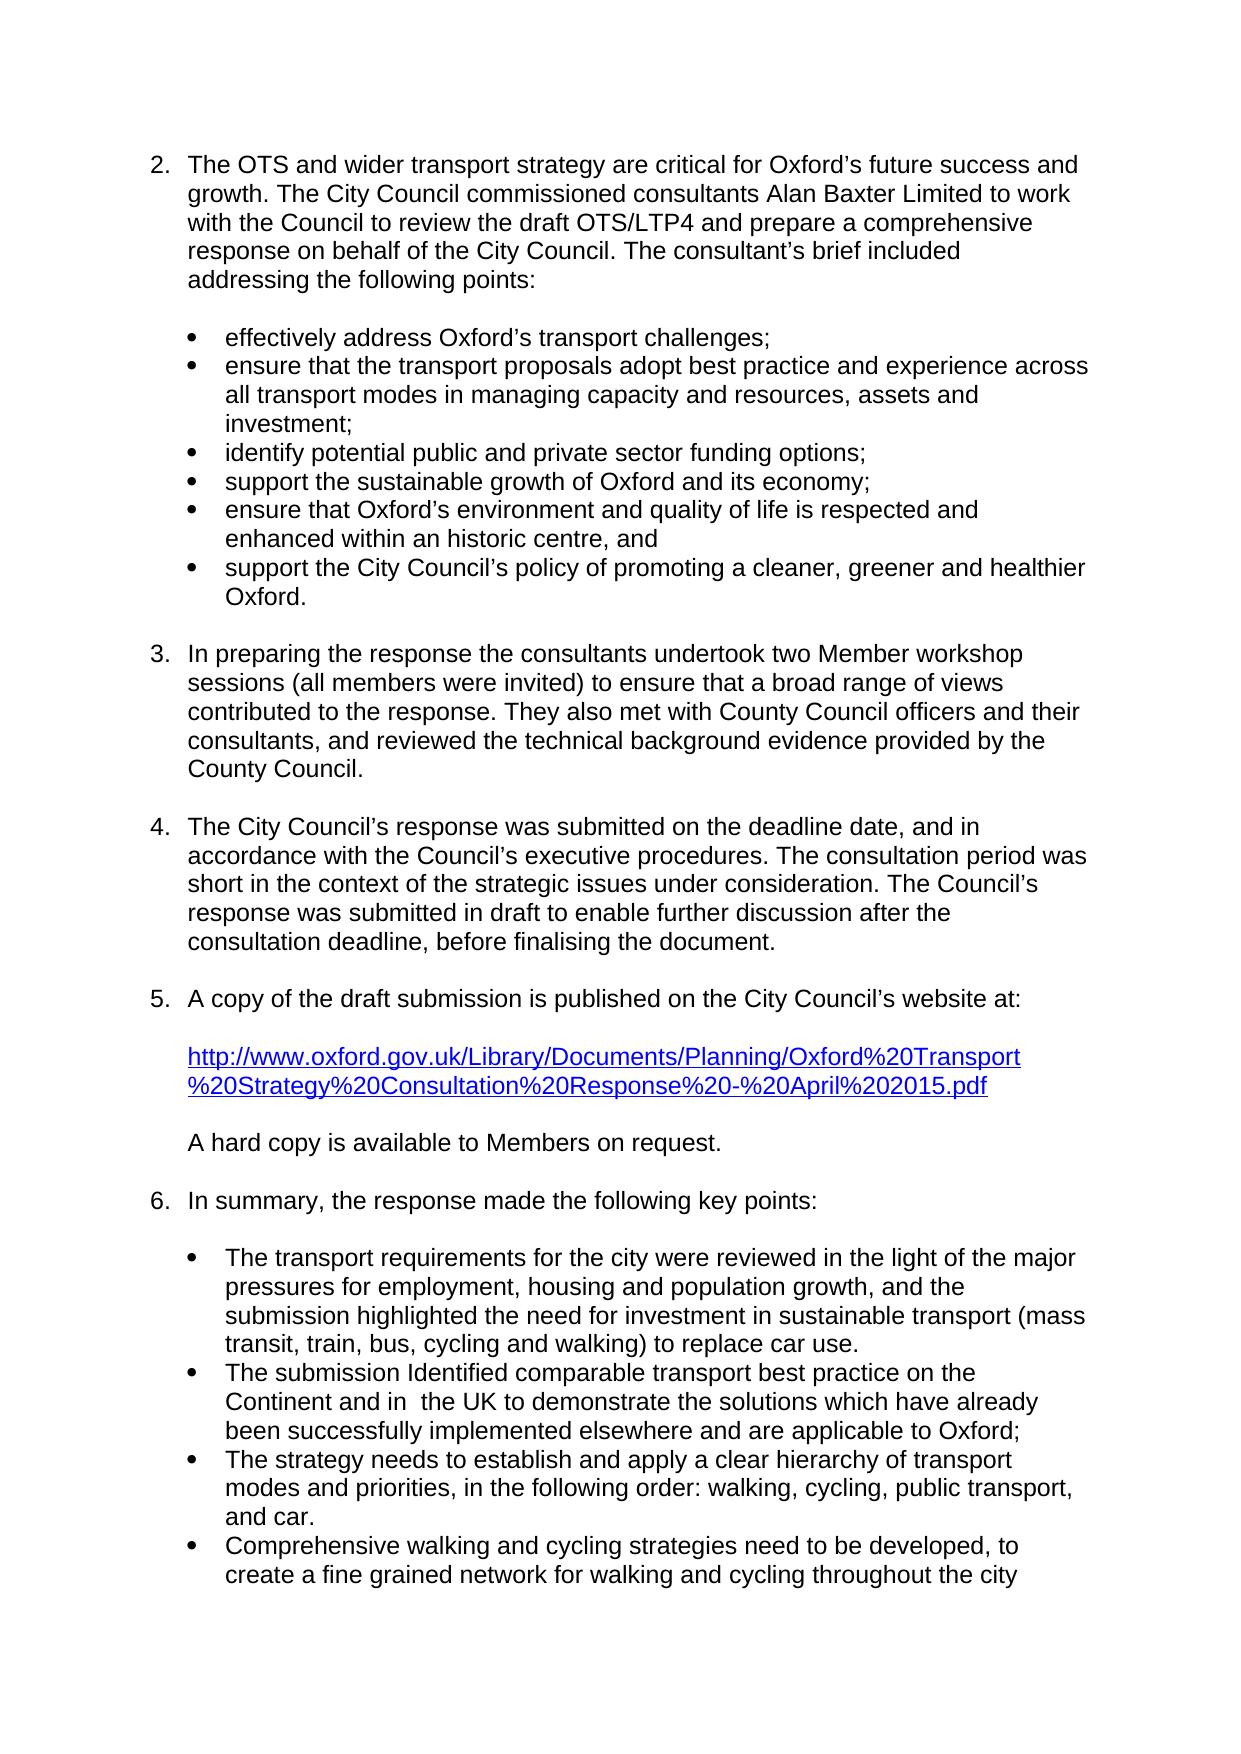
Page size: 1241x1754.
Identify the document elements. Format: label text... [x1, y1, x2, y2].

list support the sustainable growth of Oxford and its economy; [187, 467, 1090, 495]
list In summary, the response made the following key points: [150, 1186, 1090, 1214]
list A copy of the draft submission is published on the City Council’s website at: [150, 984, 1090, 1013]
list The City Council’s response was submitted on the deadline date, and in accordance with the Council’s executive procedures. The consultation period was short in the context of the strategic issues under consideration. The Council’s response was submitted in draft to enable further discussion after the consultation deadline, before finalising the document. [150, 812, 1090, 956]
list A hard copy is available to Members on request. [187, 1128, 1090, 1157]
list The transport requirements for the city were reviewed in the light of the major pressures for employment, housing and population growth, and the submission highlighted the need for investment in sustainable transport (mass transit, train, bus, cycling and walking) to replace car use. [187, 1243, 1090, 1358]
list identify potential public and private sector funding options; [187, 438, 1090, 467]
list ensure that Oxford’s environment and quality of life is respected and enhanced within an historic centre, and [187, 495, 1090, 553]
list http://www.oxford.gov.uk/Library/Documents/Planning/Oxford%20Transport%20Strategy%20Consultation%20Response%20-%20April%202015.pdf [187, 1042, 1090, 1099]
list The strategy needs to establish and apply a clear hierarchy of transport modes and priorities, in the following order: walking, cycling, public transport, and car. [187, 1444, 1090, 1531]
list ensure that the transport proposals adopt best practice and experience across all transport modes in managing capacity and resources, assets and investment; [187, 351, 1090, 438]
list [187, 1531, 1090, 1588]
list The submission Identified comparable transport best practice on the Continent and in the UK to demonstrate the solutions which have already been successfully implemented elsewhere and are applicable to Oxford; [187, 1358, 1090, 1444]
list The OTS and wider transport strategy are critical for Oxford’s future success and growth. The City Council commissioned consultants Alan Baxter Limited to work with the Council to review the draft OTS/LTP4 and prepare a comprehensive response on behalf of the City Council. The consultant’s brief included addressing the following points: [150, 150, 1090, 294]
list effectively address Oxford’s transport challenges; [187, 322, 1090, 351]
list support the City Council’s policy of promoting a cleaner, greener and healthier Oxford. [187, 553, 1090, 611]
list In preparing the response the consultants undertook two Member workshop sessions (all members were invited) to ensure that a broad range of views contributed to the response. They also met with County Council officers and their consultants, and reviewed the technical background evidence provided by the County Council. [150, 639, 1090, 783]
